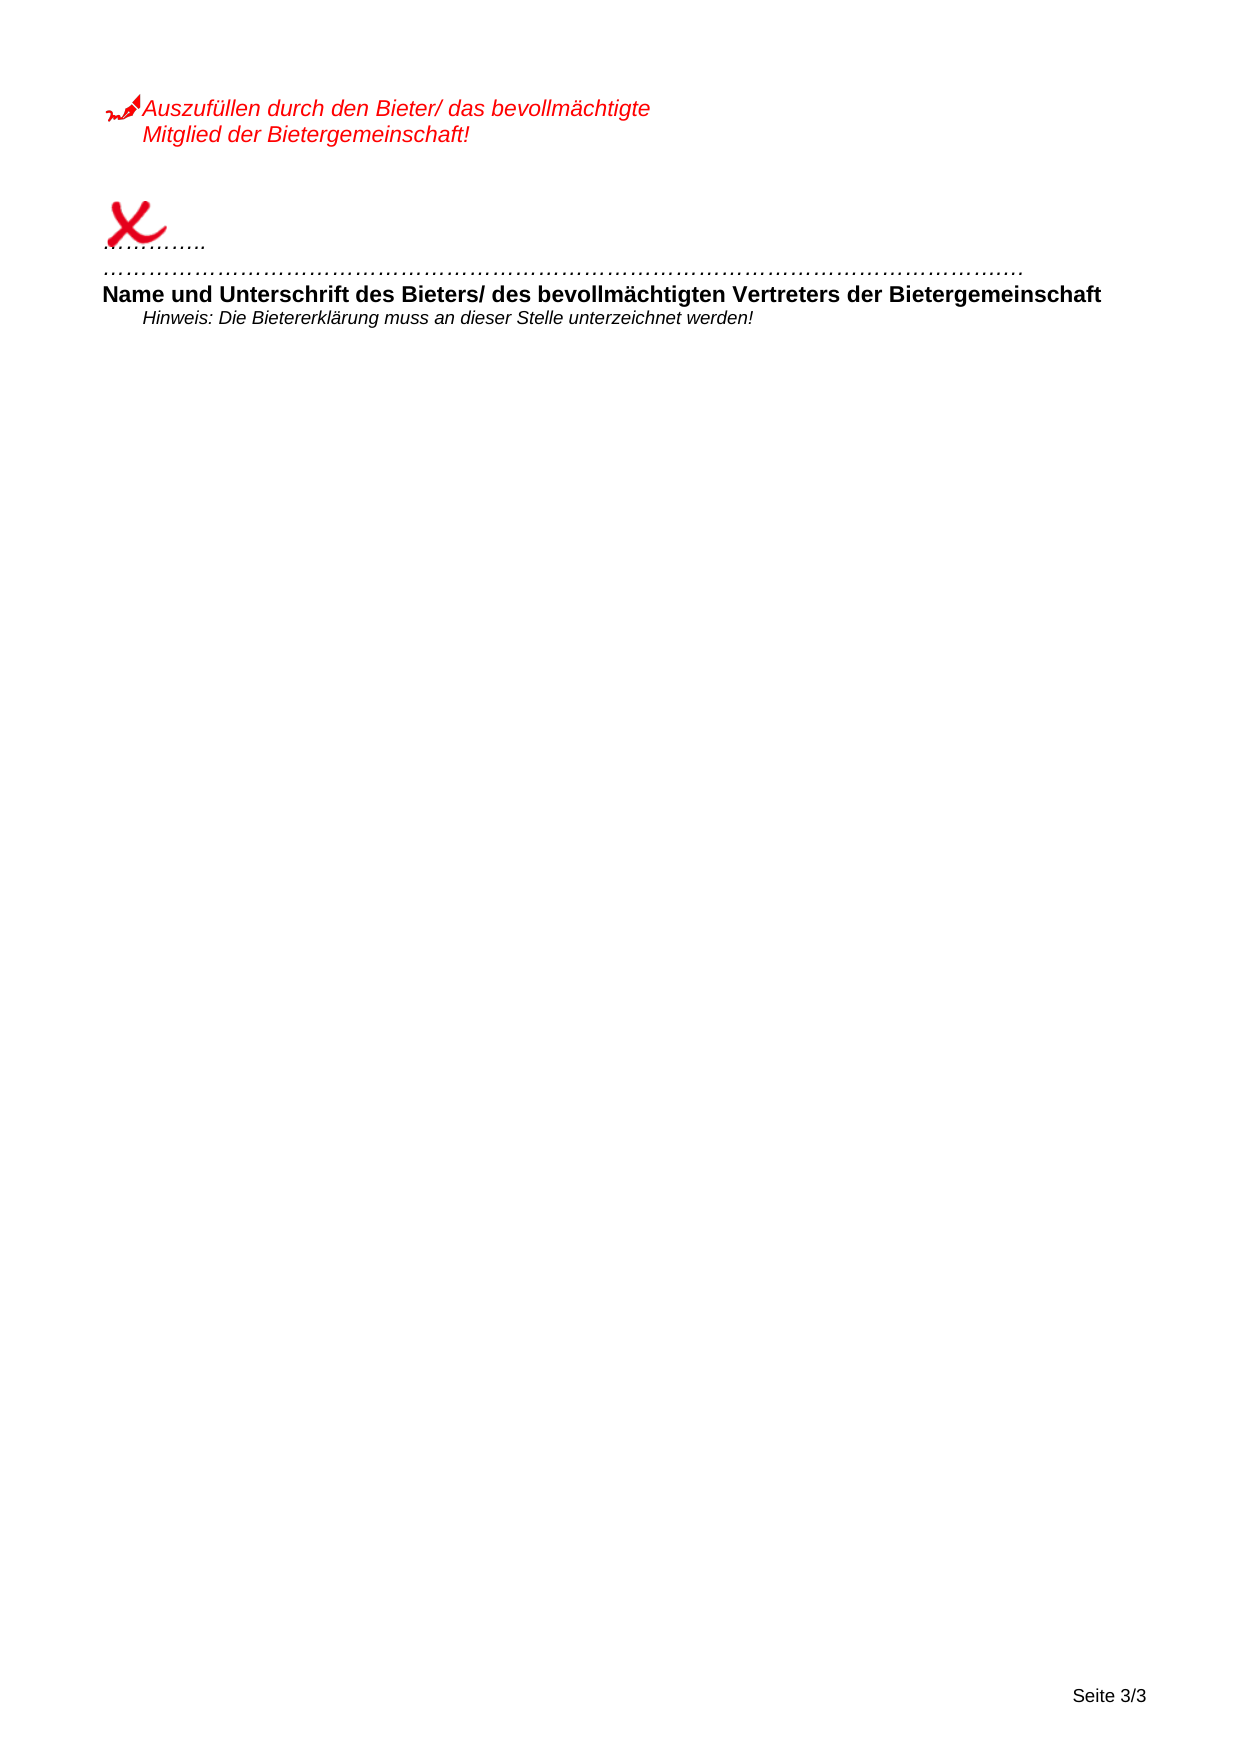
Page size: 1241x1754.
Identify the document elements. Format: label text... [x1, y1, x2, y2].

picture [105, 90, 141, 126]
picture [107, 201, 167, 247]
text Hinweis: Die Bietererklärung muss an dieser Stelle unterzeichnet werden! [142, 200, 1146, 328]
table_header …………..……………………………………………………………………………………………………….… Name und Unterschrift des Bieters/ des bevollmächtigten Vertreters der Bietergemeinschaft [102, 202, 1136, 307]
